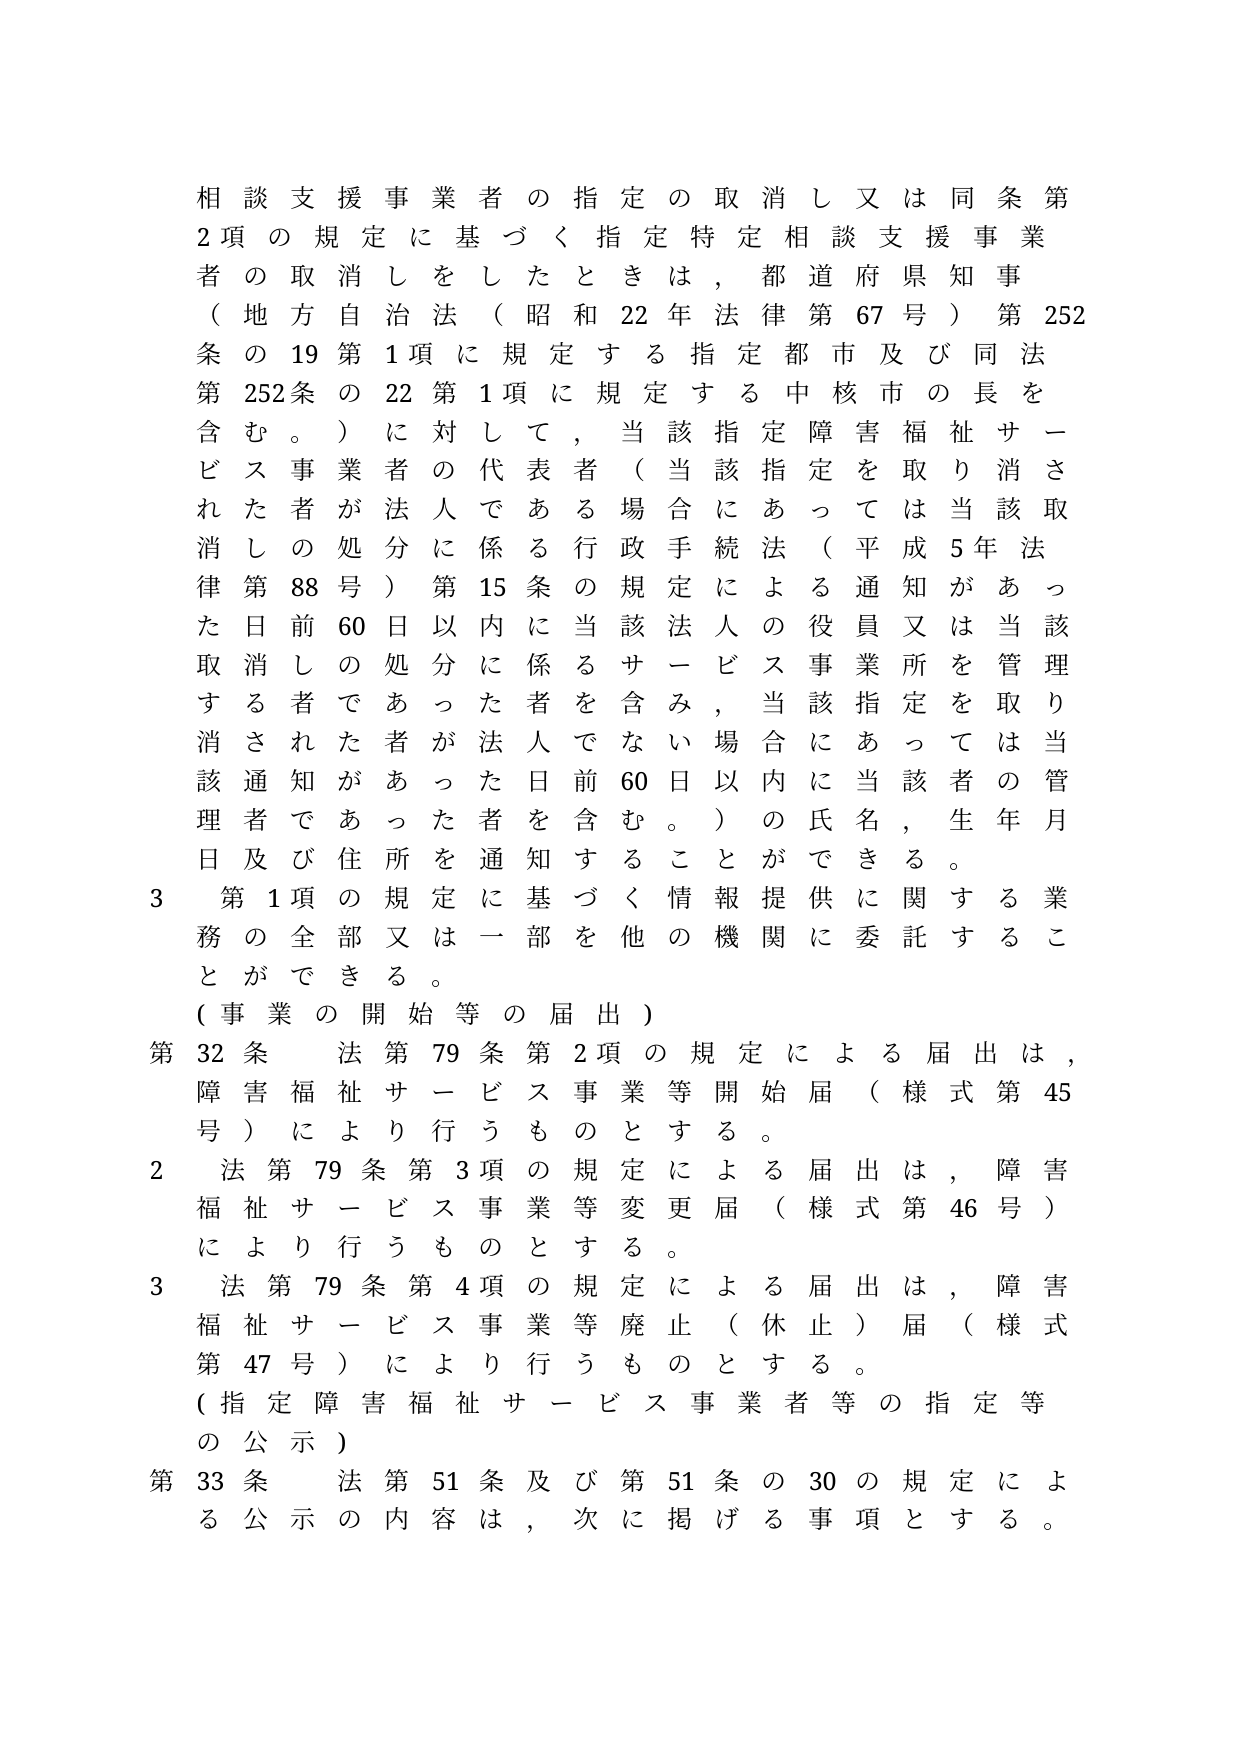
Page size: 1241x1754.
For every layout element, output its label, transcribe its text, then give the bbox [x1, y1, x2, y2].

text 第33条 法第51条及び第51条の30の規定による公示の内容は，次に掲げる事項とする。 [149, 1460, 1091, 1537]
text 2 法第79条第3項の規定による届出は，障害福祉サービス事業等変更届（様式第46号）により行うものとする。 [149, 1149, 1091, 1266]
text (指定障害福祉サービス事業者等の指定等の公示) [174, 1382, 1091, 1460]
text 3 第1項の規定に基づく情報提供に関する業務の全部又は一部を他の機関に委託することができる。 [149, 877, 1091, 993]
text 第32条 法第79条第2項の規定による届出は，障害福祉サービス事業等開始届（様式第45号）により行うものとする。 [149, 1032, 1091, 1149]
text 3 法第79条第4項の規定による届出は，障害福祉サービス事業等廃止（休止）届（様式第47号）により行うものとする。 [149, 1266, 1091, 1382]
text (事業の開始等の届出) [174, 993, 1091, 1032]
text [149, 178, 1091, 877]
